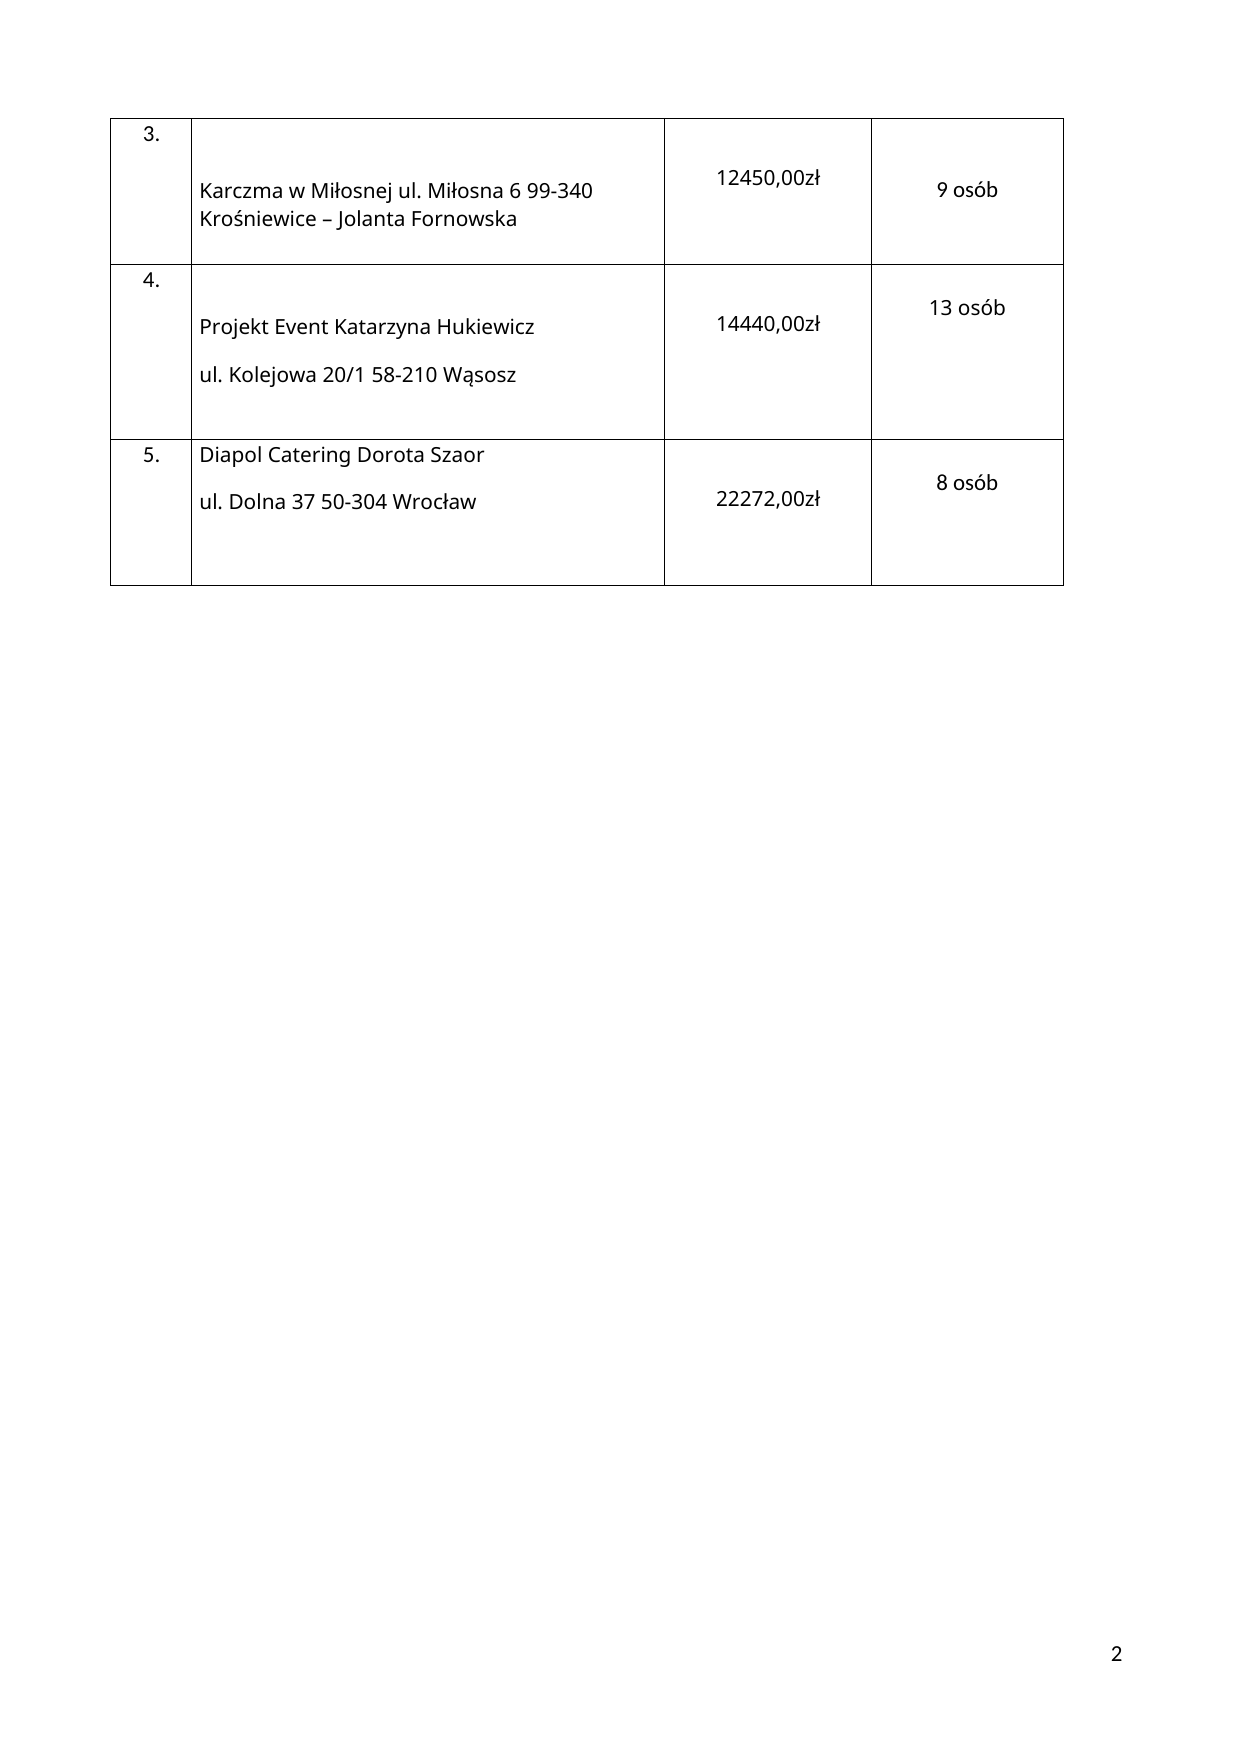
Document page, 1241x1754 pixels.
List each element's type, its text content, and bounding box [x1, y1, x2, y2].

table_cell 5. [111, 440, 191, 585]
table_cell Projekt Event Katarzyna Hukiewicz ul. Kolejowa 20/1 58-210 Wąsosz [192, 265, 664, 439]
table_cell 13 osób [872, 265, 1063, 439]
table_cell 22272,00zł [665, 440, 871, 585]
table_cell 12450,00zł [665, 119, 871, 264]
table_cell 14440,00zł [665, 265, 871, 439]
table_cell Karczma w Miłosnej ul. Miłosna 6 99-340 Krośniewice – Jolanta Fornowska [192, 119, 664, 264]
table_cell Diapol Catering Dorota Szaor ul. Dolna 37 50-304 Wrocław [192, 440, 664, 585]
table_cell 8 osób [872, 440, 1063, 585]
table_cell 3. [111, 119, 191, 264]
table_cell 4. [111, 265, 191, 439]
table_cell 9 osób [872, 119, 1063, 264]
